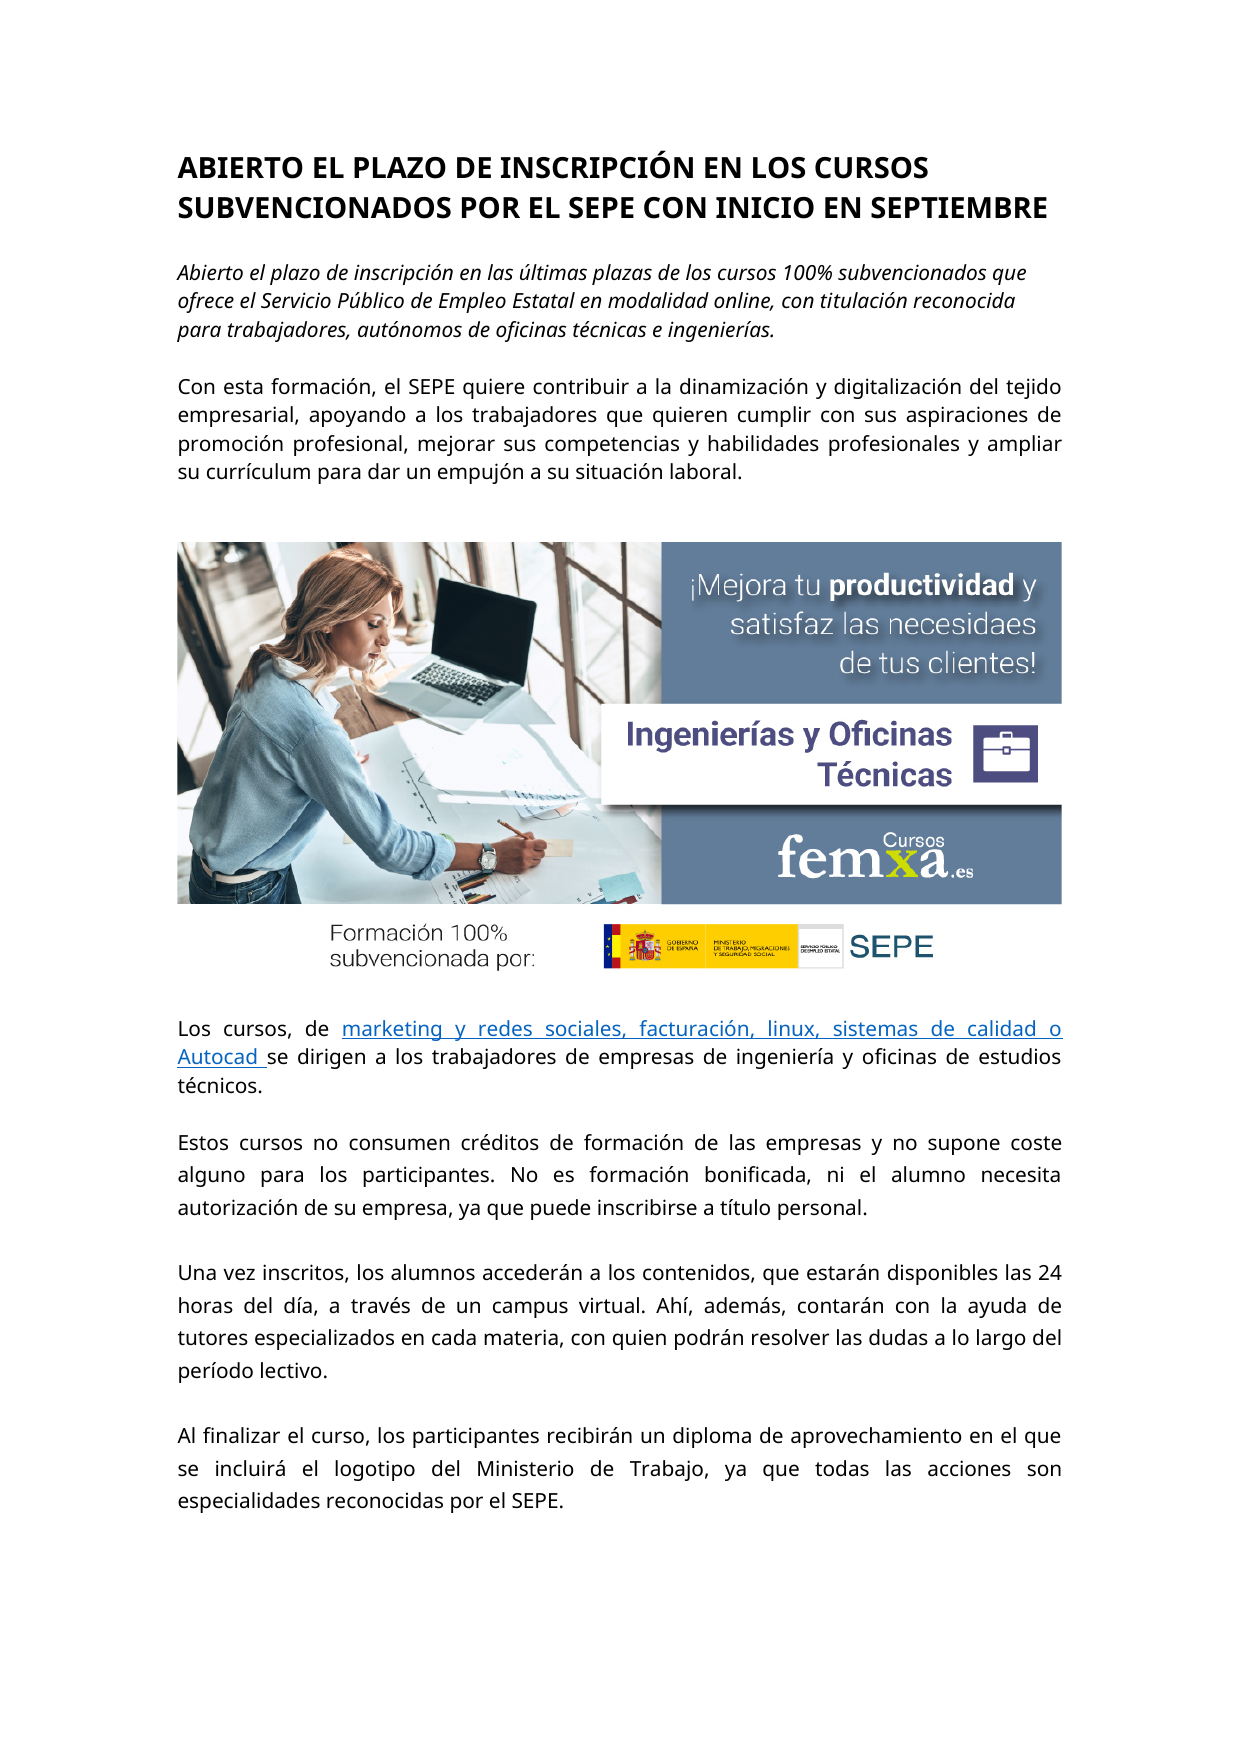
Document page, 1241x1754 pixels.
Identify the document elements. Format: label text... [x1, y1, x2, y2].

text Una vez inscritos, los alumnos accederán a los contenidos, que estarán disponibles las 24 horas del día, a través de un campus virtual. Ahí, además, contarán con la ayuda de tutores especializados en cada materia, con quien podrán resolver las dudas a lo largo del período lectivo. [177, 1258, 1063, 1384]
text Con esta formación, el SEPE quiere contribuir a la dinamización y digitalización del tejido empresarial, apoyando a los trabajadores que quieren cumplir con sus aspiraciones de promoción profesional, mejorar sus competencias y habilidades profesionales y ampliar su currículum para dar un empujón a su situación laboral. [177, 372, 1063, 486]
text Al finalizar el curso, los participantes recibirán un diploma de aprovechamiento en el que se incluirá el logotipo del Ministerio de Trabajo, ya que todas las acciones son especialidades reconocidas por el SEPE. [177, 1421, 1063, 1515]
text ABIERTO EL PLAZO DE INSCRIPCIÓN EN LOS CURSOS SUBVENCIONADOS POR EL SEPE CON INICIO EN SEPTIEMBRE [177, 148, 1063, 227]
text Estos cursos no consumen créditos de formación de las empresas y no supone coste alguno para los participantes. No es formación bonificada, ni el alumno necesita autorización de su empresa, ya que puede inscribirse a título personal. [177, 1128, 1063, 1221]
text Abierto el plazo de inscripción en las últimas plazas de los cursos 100% subvencionados que ofrece el Servicio Público de Empleo Estatal en modalidad online, con titulación reconocida para trabajadores, autónomos de oficinas técnicas e ingenierías. [177, 258, 1063, 343]
text Los cursos, de marketing y redes sociales, facturación, linux, sistemas de calidad o Autocad se dirigen a los trabajadores de empresas de ingeniería y oficinas de estudios técnicos. [177, 1014, 1063, 1099]
picture [177, 542, 1062, 986]
